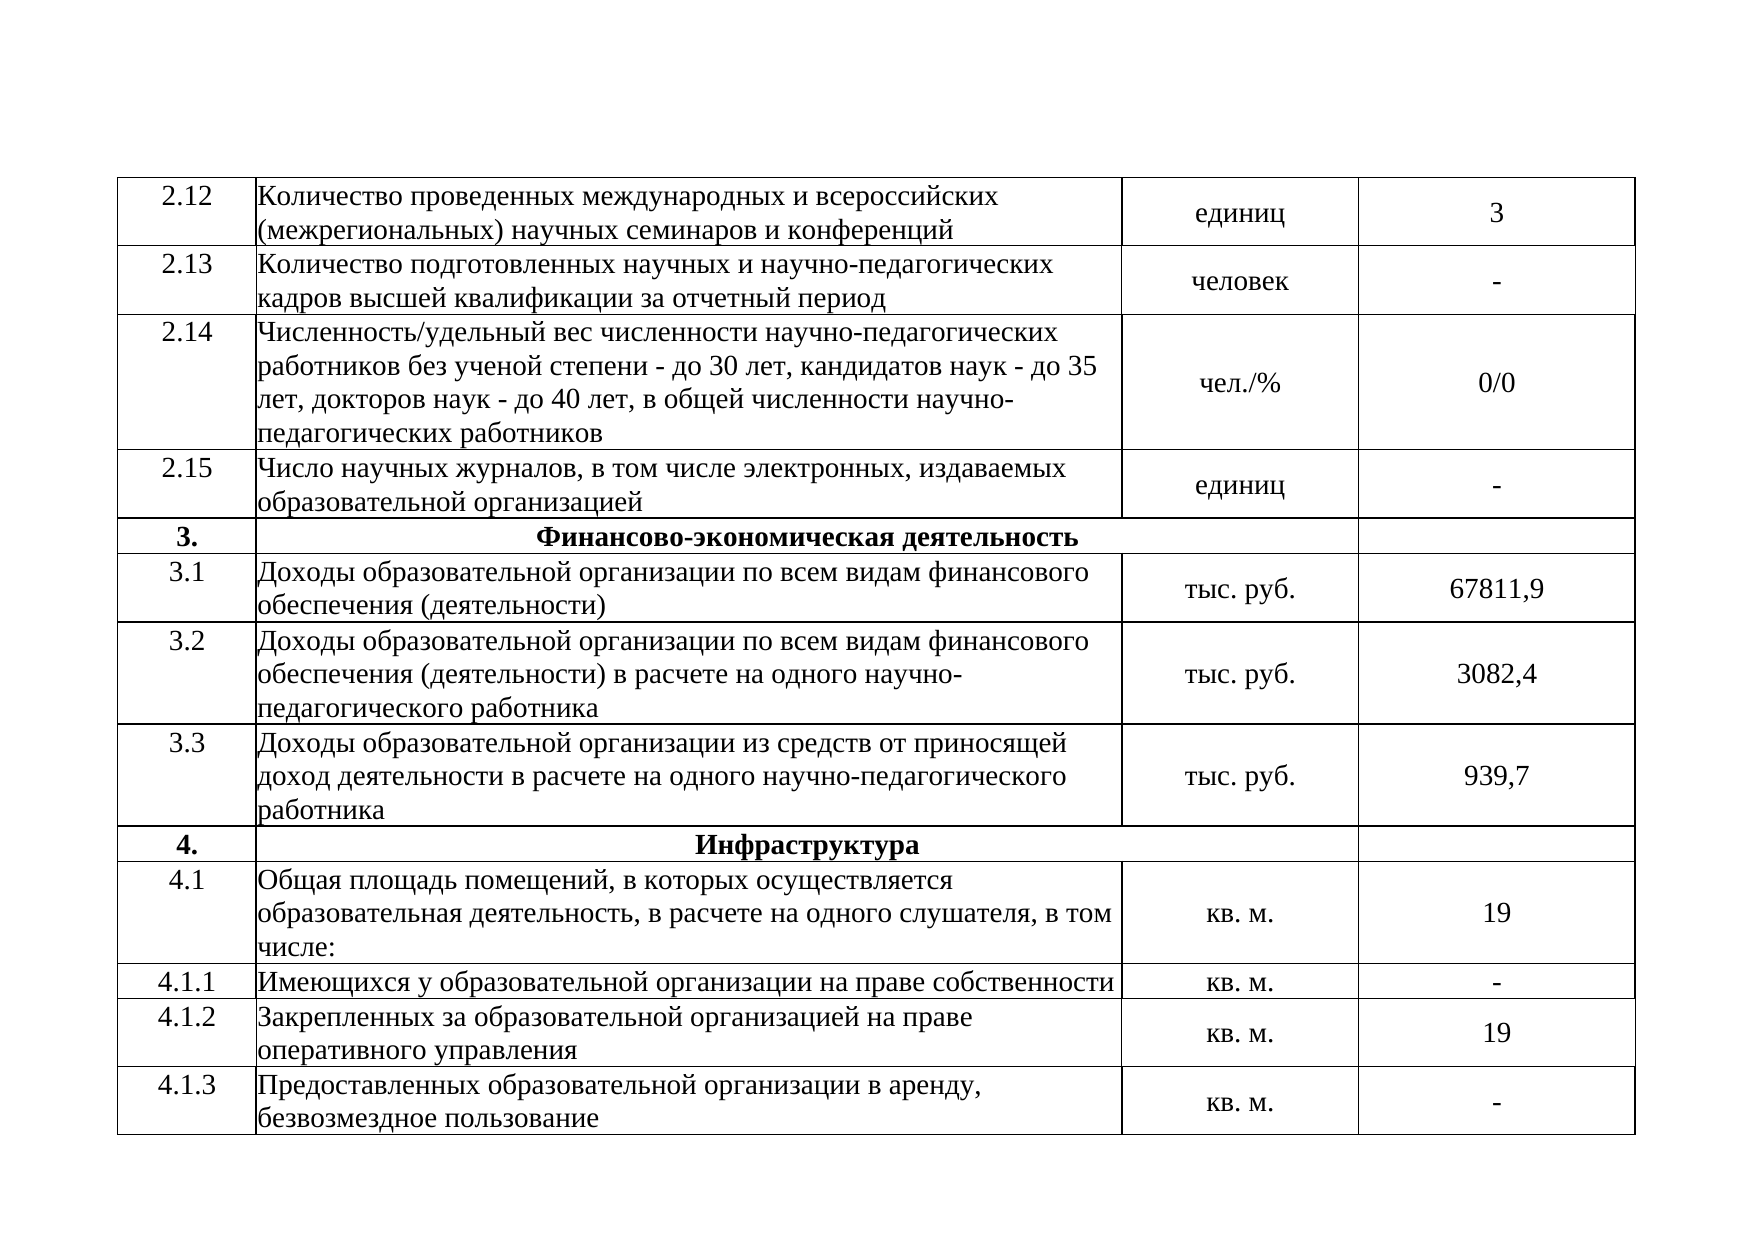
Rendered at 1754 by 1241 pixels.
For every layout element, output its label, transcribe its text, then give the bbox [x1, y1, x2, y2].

table_cell Общая площадь помещений, в которых осуществляется образовательная деятельность, в расчете на одного слушателя, в том числе: [257, 862, 1121, 963]
table_cell 0/0 [1359, 315, 1634, 449]
table_cell 3.1 [118, 554, 255, 621]
table_cell - [1359, 1067, 1634, 1134]
table_cell - [1359, 450, 1634, 517]
table_cell 3.3 [118, 725, 255, 825]
table_cell [1359, 519, 1634, 552]
table_cell 19 [1359, 999, 1635, 1066]
table_cell 2.13 [118, 246, 256, 313]
table_cell тыс. руб. [1123, 554, 1358, 621]
table_cell 2.14 [118, 315, 255, 449]
table_cell 2.15 [118, 450, 255, 517]
table_cell Доходы образовательной организации из средств от приносящей доход деятельности в расчете на одного научно-педагогического работника [257, 725, 1121, 825]
table_cell Имеющихся у образовательной организации на праве собственности [257, 964, 1121, 998]
table_cell 3. [118, 519, 255, 552]
table_cell Число научных журналов, в том числе электронных, издаваемых образовательной организацией [257, 450, 1121, 517]
table_cell - [1359, 964, 1634, 998]
table_cell 19 [1359, 862, 1634, 963]
table_cell 4.1.3 [118, 1067, 255, 1134]
table_cell 4.1.1 [118, 964, 255, 998]
table_cell Предоставленных образовательной организации в аренду, безвозмездное пользование [257, 1067, 1121, 1134]
table_cell 939,7 [1359, 725, 1634, 825]
table_cell человек [1122, 246, 1358, 313]
table_cell кв. м. [1123, 964, 1358, 998]
table_cell тыс. руб. [1123, 725, 1358, 825]
table_cell Количество проведенных международных и всероссийских (межрегиональных) научных семинаров и конференций [257, 178, 1121, 245]
table_cell единиц [1123, 450, 1358, 517]
table_cell кв. м. [1122, 999, 1358, 1066]
table_cell чел./% [1123, 315, 1358, 449]
table_cell 4. [118, 827, 255, 861]
table_cell [1359, 827, 1634, 861]
table_cell единиц [1123, 178, 1358, 245]
table_cell Инфраструктура [257, 827, 1358, 861]
table_cell кв. м. [1123, 862, 1358, 963]
table_cell кв. м. [1123, 1067, 1358, 1134]
table_cell Финансово-экономическая деятельность [257, 519, 1358, 552]
table_cell 3.2 [118, 623, 255, 723]
table_cell Доходы образовательной организации по всем видам финансового обеспечения (деятельности) [257, 554, 1121, 621]
table_cell Количество подготовленных научных и научно-педагогических кадров высшей квалификации за отчетный период [257, 246, 1121, 313]
table_cell 67811,9 [1359, 554, 1634, 621]
table_cell тыс. руб. [1123, 623, 1358, 723]
table_cell Закрепленных за образовательной организацией на праве оперативного управления [257, 999, 1121, 1066]
table_cell Доходы образовательной организации по всем видам финансового обеспечения (деятельности) в расчете на одного научно-педагогического работника [257, 623, 1121, 723]
table_cell Численность/удельный вес численности научно-педагогических работников без ученой степени - до 30 лет, кандидатов наук - до 35 лет, докторов наук - до 40 лет, в общей численности научно-педагогических работников [257, 315, 1121, 449]
table_cell 3 [1359, 178, 1634, 245]
table_cell 4.1 [118, 862, 255, 963]
table_cell 2.12 [118, 178, 255, 245]
table_cell 4.1.2 [118, 999, 256, 1066]
table_cell - [1359, 246, 1635, 313]
table_cell 3082,4 [1359, 623, 1634, 723]
